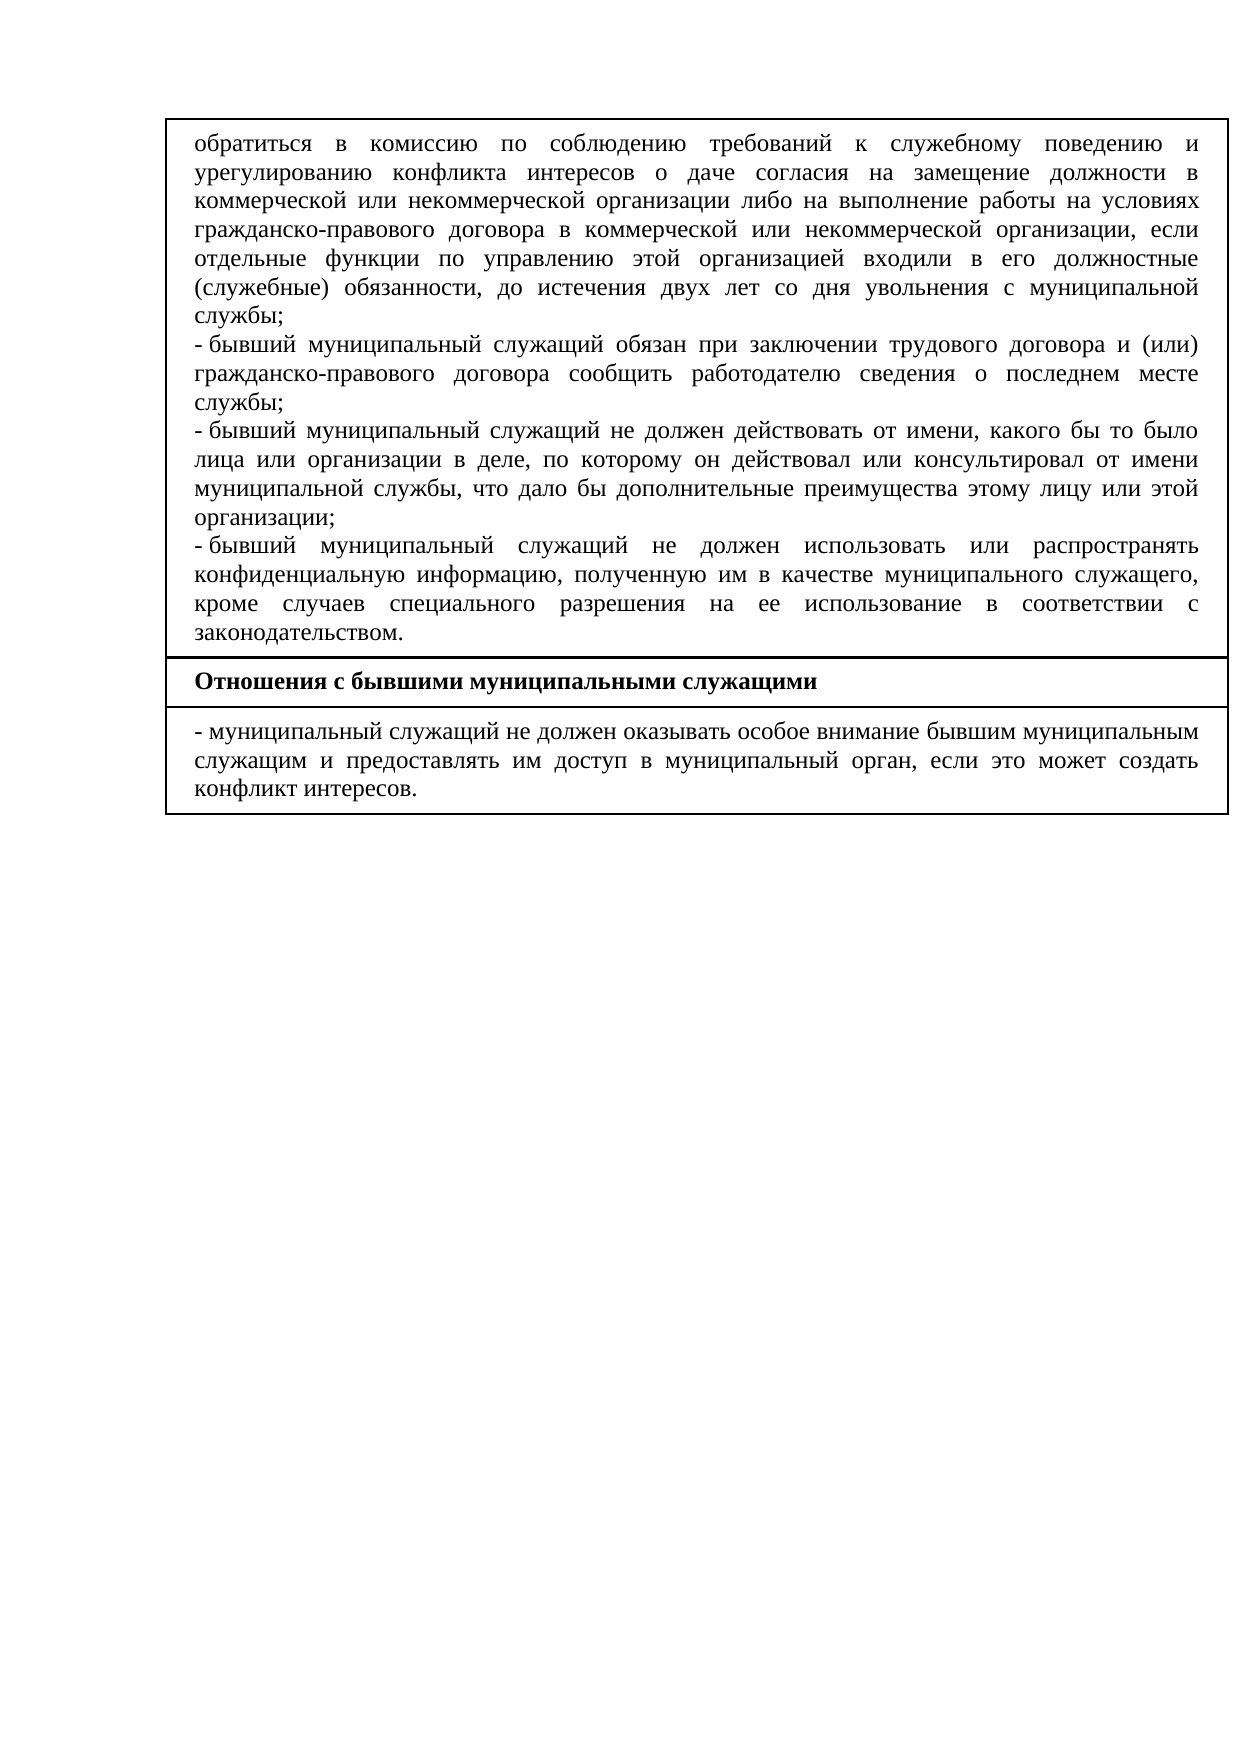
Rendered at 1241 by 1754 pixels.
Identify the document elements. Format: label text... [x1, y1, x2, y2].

table_cell Отношения с бывшими муниципальными служащими [167, 659, 1227, 706]
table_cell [167, 120, 1227, 656]
table_cell - муниципальный служащий не должен оказывать особое внимание бывшим муниципальным служащим и предоставлять им доступ в муниципальный орган, если это может создать конфликт интересов. [167, 708, 1227, 813]
